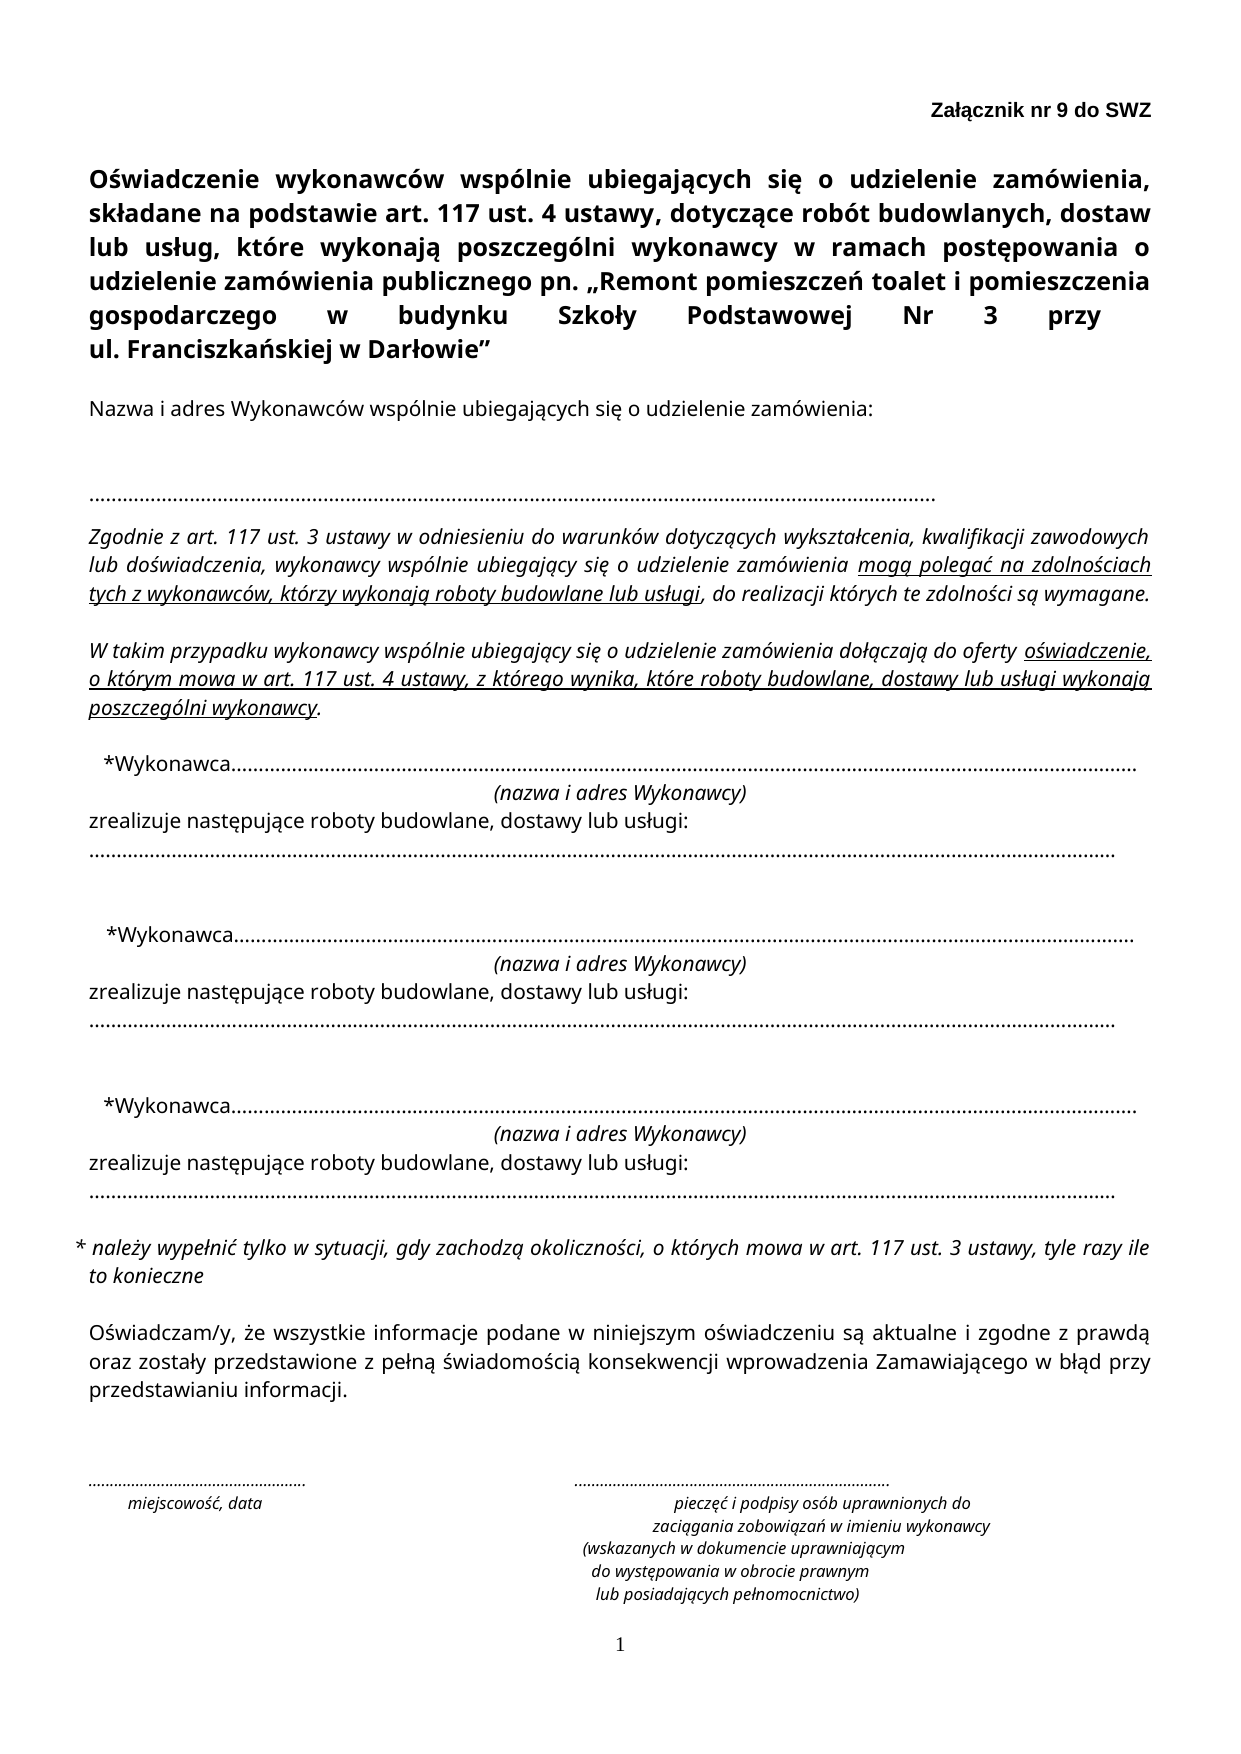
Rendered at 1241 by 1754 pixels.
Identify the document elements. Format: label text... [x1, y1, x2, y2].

text * należy wypełnić tylko w sytuacji, gdy zachodzą okoliczności, o których mowa w art. 117 ust. 3 ustawy, tyle razy ile to konieczne [74, 1233, 1152, 1290]
text (wskazanych w dokumencie uprawniającym [89, 1537, 1152, 1560]
text ................................................... .......................................................................... [89, 1469, 1152, 1492]
text (nazwa i adres Wykonawcy) [89, 778, 1152, 806]
text (nazwa i adres Wykonawcy) [89, 949, 1152, 977]
text ........................................................................................................................................................ [89, 479, 1152, 508]
text ……………………………………………………………………………………………………………….…………………………………………………… [89, 1006, 1152, 1034]
text *Wykonawca…………………………………………………………………..………………………………………………………………….………… [89, 749, 1152, 778]
text Oświadczam/y, że wszystkie informacje podane w niniejszym oświadczeniu są aktualne i zgodne z prawdą oraz zostały przedstawione z pełną świadomością konsekwencji wprowadzenia Zamawiającego w błąd przy przedstawianiu informacji. [89, 1318, 1152, 1404]
text miejscowość, data pieczęć i podpisy osób uprawnionych do [89, 1492, 1152, 1514]
text Załącznik nr 9 do SWZ [89, 98, 1152, 122]
text zaciągania zobowiązań w imieniu wykonawcy [89, 1514, 1152, 1537]
text zrealizuje następujące roboty budowlane, dostawy lub usługi: [89, 1148, 1152, 1176]
text zrealizuje następujące roboty budowlane, dostawy lub usługi: [89, 977, 1152, 1006]
text Zgodnie z art. 117 ust. 3 ustawy w odniesieniu do warunków dotyczących wykształcenia, kwalifikacji zawodowych lub doświadczenia, wykonawcy wspólnie ubiegający się o udzielenie zamówienia mogą polegać na zdolnościach tych z wykonawców, którzy wykonają roboty budowlane lub usługi, do realizacji których te zdolności są wymagane. W takim przypadku wykonawcy wspólnie ubiegający się o udzielenie zamówienia dołączają do oferty oświadczenie, o którym mowa w art. 117 ust. 4 ustawy, z którego wynika, które roboty budowlane, dostawy lub usługi wykonają poszczególni wykonawcy. [89, 522, 1152, 688]
text lub posiadających pełnomocnictwo) [89, 1582, 1152, 1605]
text zrealizuje następujące roboty budowlane, dostawy lub usługi: [89, 806, 1152, 835]
text do występowania w obrocie prawnym [89, 1560, 1152, 1582]
text ……………………………………………………………………………………………………………….…………………………………………………… [89, 1176, 1152, 1204]
text Oświadczenie wykonawców wspólnie ubiegających się o udzielenie zamówienia, składane na podstawie art. 117 ust. 4 ustawy, dotyczące robót budowlanych, dostaw lub usług, które wykonają poszczególni wykonawcy w ramach postępowania o udzielenie zamówienia publicznego pn. „Remont pomieszczeń toalet i pomieszczenia gospodarczego w budynku Szkoły Podstawowej Nr 3 przy ul. Franciszkańskiej w Darłowie” [89, 161, 1152, 366]
text (nazwa i adres Wykonawcy) [89, 1119, 1152, 1148]
text *Wykonawca………………………………………………………..………………………………………………………………………………………. [89, 1091, 1152, 1119]
text *Wykonawca……………………………………………………….………………………………………………………………………………………. [89, 920, 1152, 949]
text Nazwa i adres Wykonawców wspólnie ubiegających się o udzielenie zamówienia: [89, 394, 1152, 423]
text ……………………………………………………………………………………………………………….…………………………………………………… [89, 835, 1152, 863]
